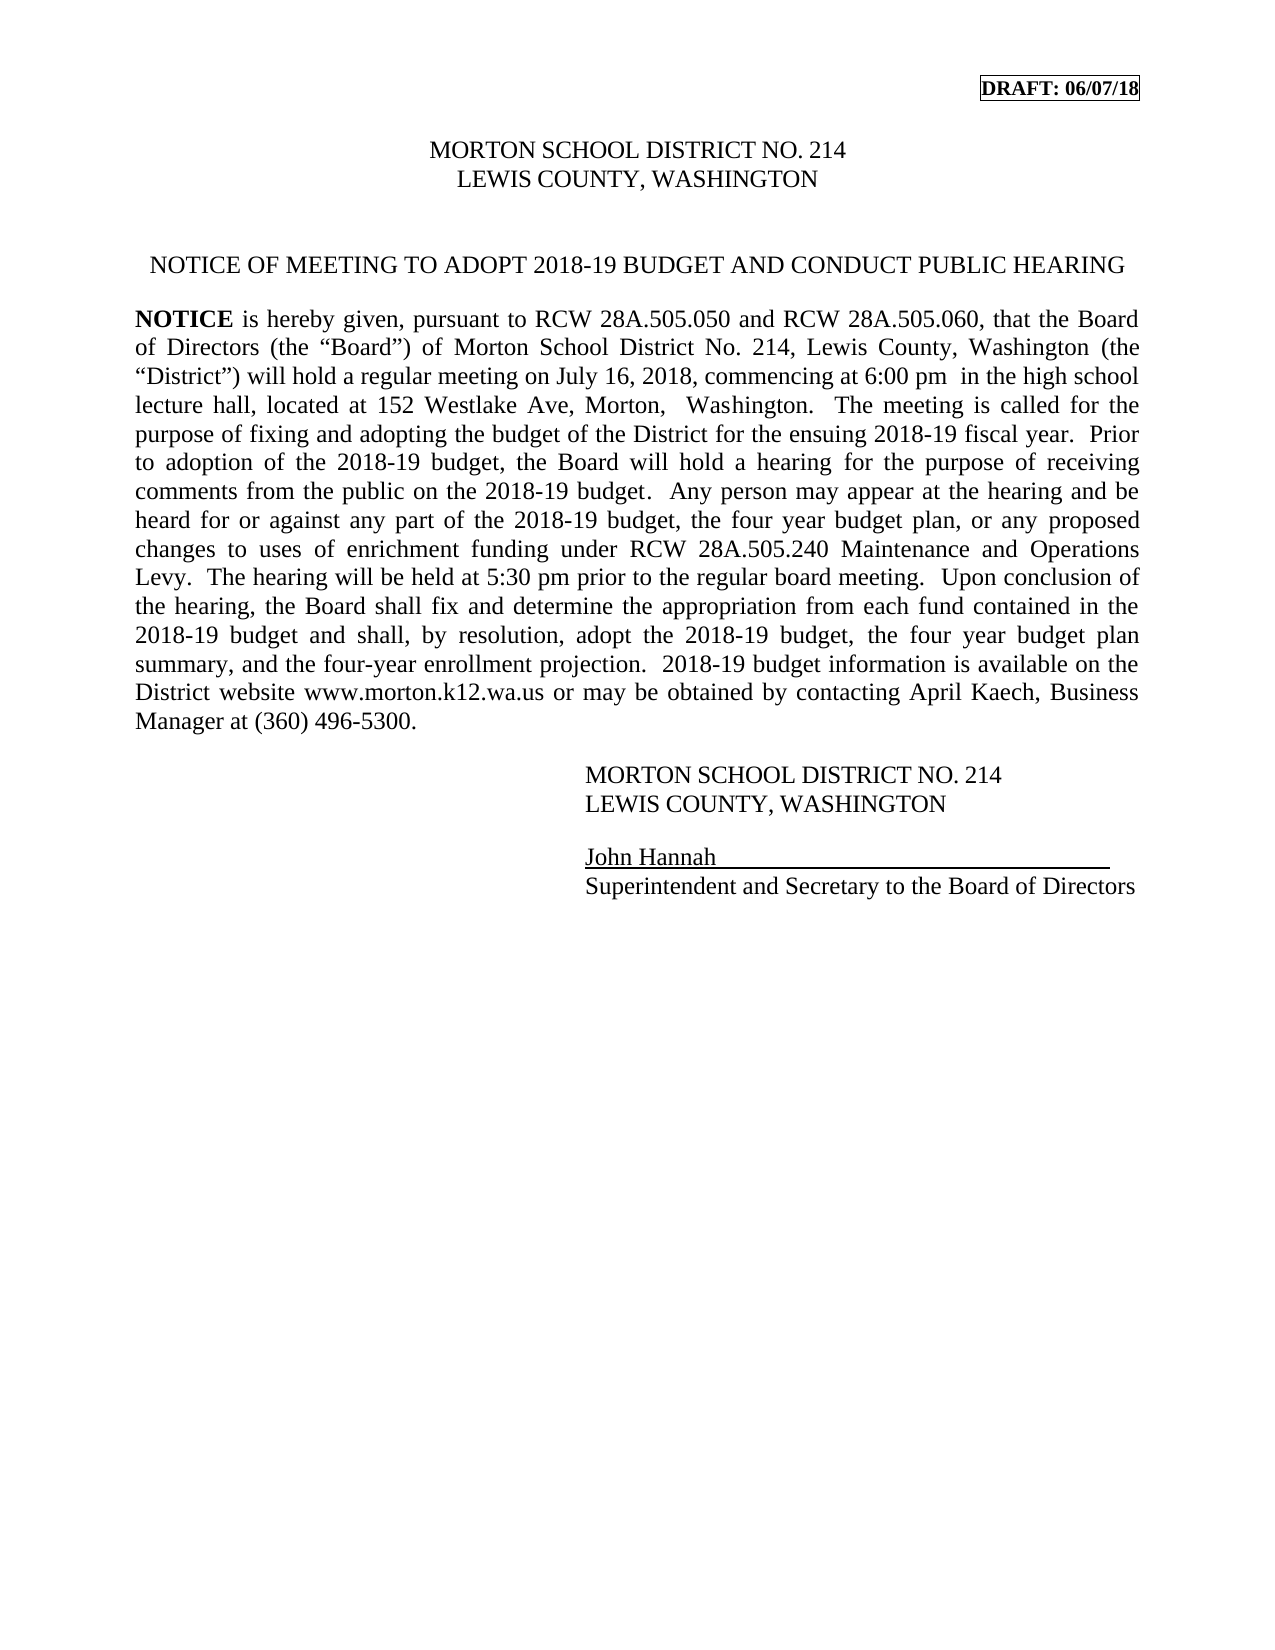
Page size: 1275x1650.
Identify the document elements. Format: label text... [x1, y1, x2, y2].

text NOTICE is hereby given, pursuant to RCW 28A.505.050 and RCW 28A.505.060, that the Board of Directors (the “Board”) of Morton School District No. 214, Lewis County, Washington (the “District”) will hold a regular meeting on July 16, 2018, commencing at 6:00 pm in the high school lecture hall, located at 152 Westlake Ave, Morton, Washington. The meeting is called for the purpose of fixing and adopting the budget of the District for the ensuing 2018-19 fiscal year. Prior to adoption of the 2018-19 budget, the Board will hold a hearing for the purpose of receiving comments from the public on the 2018-19 budget. Any person may appear at the hearing and be heard for or against any part of the 2018-19 budget, the four year budget plan, or any proposed changes to uses of enrichment funding under RCW 28A.505.240 Maintenance and Operations Levy. The hearing will be held at 5:30 pm prior to the regular board meeting. Upon conclusion of the hearing, the Board shall fix and determine the appropriation from each fund contained in the 2018-19 budget and shall, by resolution, adopt the 2018-19 budget, the four year budget plan summary, and the four-year enrollment projection. 2018-19 budget information is available on the District website www.morton.k12.wa.us or may be obtained by contacting April Kaech, Business Manager at (360) 496-5300. [135, 304, 1140, 735]
text John Hannah [585, 842, 1140, 871]
text MORTON SCHOOL DISTRICT NO. 214 [210, 135, 1065, 164]
text LEWIS COUNTY, WASHINGTON [585, 789, 1140, 817]
text Superintendent and Secretary to the Board of Directors [585, 871, 1140, 900]
text MORTON SCHOOL DISTRICT NO. 214 [585, 760, 1140, 789]
text LEWIS COUNTY, WASHINGTON [210, 164, 1065, 192]
text NOTICE OF MEETING TO ADOPT 2018-19 BUDGET AND CONDUCT PUBLIC HEARING [135, 250, 1140, 279]
